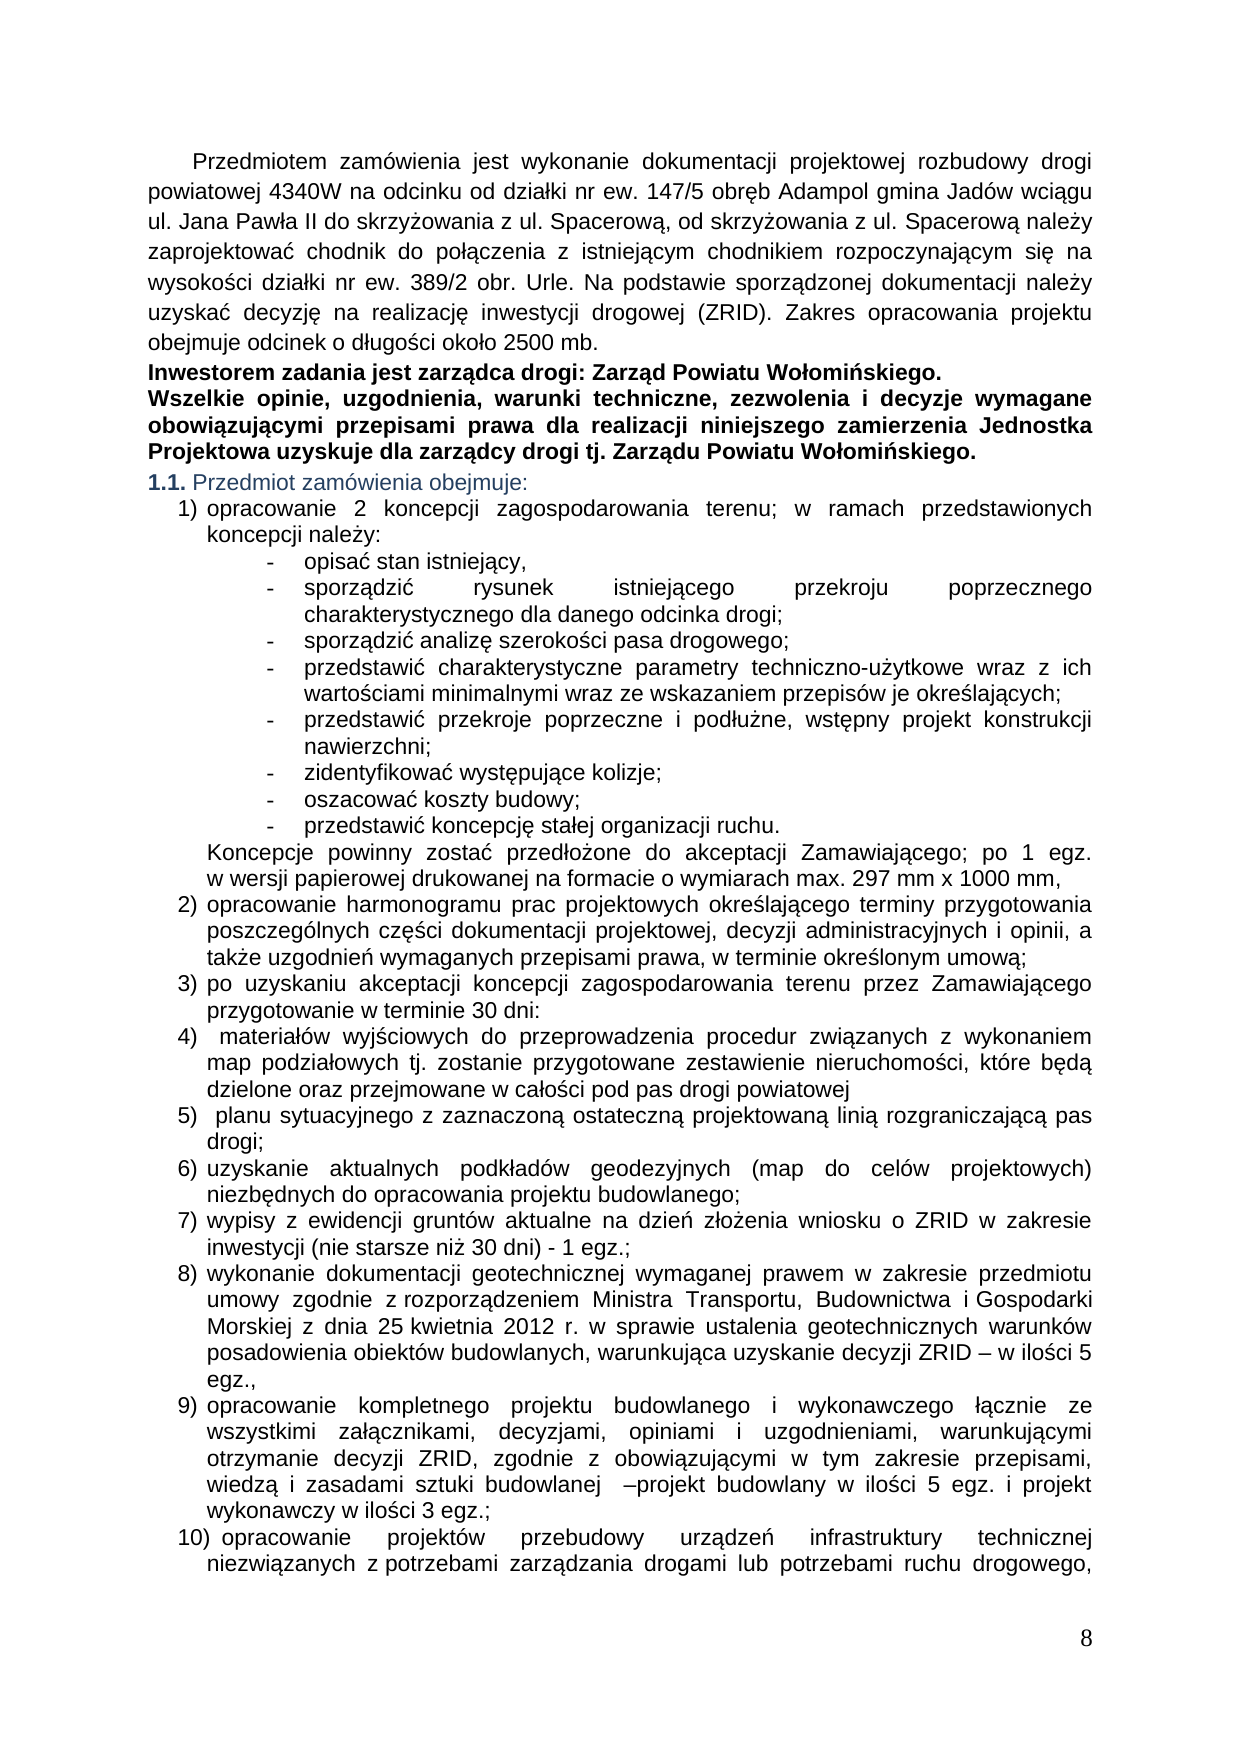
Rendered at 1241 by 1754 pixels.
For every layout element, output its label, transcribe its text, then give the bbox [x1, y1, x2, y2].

subtitle Przedmiot zamówienia obejmuje: [148, 469, 1093, 495]
list przedstawić przekroje poprzeczne i podłużne, wstępny projekt konstrukcji nawierzchni; [266, 706, 1093, 759]
list opracowanie harmonogramu prac projektowych określającego terminy przygotowania poszczególnych części dokumentacji projektowej, decyzji administracyjnych i opinii, a także uzgodnień wymaganych przepisami prawa, w terminie określonym umową; [177, 891, 1093, 970]
list oszacować koszty budowy; [266, 786, 1093, 812]
list sporządzić analizę szerokości pasa drogowego; [266, 627, 1093, 653]
list planu sytuacyjnego z zaznaczoną ostateczną projektowaną linią rozgraniczającą pas drogi; [177, 1102, 1093, 1155]
list wykonanie dokumentacji geotechnicznej wymaganej prawem w zakresie przedmiotu umowy zgodnie z rozporządzeniem Ministra Transportu, Budownictwa i Gospodarki Morskiej z dnia 25 kwietnia 2012 r. w sprawie ustalenia geotechnicznych warunków posadowienia obiektów budowlanych, warunkująca uzyskanie decyzji ZRID – w ilości 5 egz., [177, 1260, 1093, 1392]
list sporządzić rysunek istniejącego przekroju poprzecznego charakterystycznego dla danego odcinka drogi; [266, 574, 1093, 627]
list uzyskanie aktualnych podkładów geodezyjnych (map do celów projektowych) niezbędnych do opracowania projektu budowlanego; [177, 1155, 1093, 1207]
text Koncepcje powinny zostać przedłożone do akceptacji Zamawiającego; po 1 egz. w wersji papierowej drukowanej na formacie o wymiarach max. 297 mm x 1000 mm, [207, 838, 1093, 891]
text Wszelkie opinie, uzgodnienia, warunki techniczne, zezwolenia i decyzje wymagane obowiązującymi przepisami prawa dla realizacji niniejszego zamierzenia Jednostka Projektowa uzyskuje dla zarządcy drogi tj. Zarządu Powiatu Wołomińskiego. [148, 385, 1093, 464]
list przedstawić koncepcję stałej organizacji ruchu. [266, 812, 1093, 838]
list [177, 1524, 1093, 1576]
list zidentyfikować występujące kolizje; [266, 759, 1093, 786]
list opisać stan istniejący, [266, 548, 1093, 574]
list po uzyskaniu akceptacji koncepcji zagospodarowania terenu przez Zamawiającego przygotowanie w terminie 30 dni: [177, 970, 1093, 1023]
list materiałów wyjściowych do przeprowadzenia procedur związanych z wykonaniem map podziałowych tj. zostanie przygotowane zestawienie nieruchomości, które będą dzielone oraz przejmowane w całości pod pas drogi powiatowej [177, 1023, 1093, 1102]
list opracowanie 2 koncepcji zagospodarowania terenu; w ramach przedstawionych koncepcji należy: [177, 495, 1093, 548]
list opracowanie kompletnego projektu budowlanego i wykonawczego łącznie ze wszystkimi załącznikami, decyzjami, opiniami i uzgodnieniami, warunkującymi otrzymanie decyzji ZRID, zgodnie z obowiązującymi w tym zakresie przepisami, wiedzą i zasadami sztuki budowlanej –projekt budowlany w ilości 5 egz. i projekt wykonawczy w ilości 3 egz.; [177, 1392, 1093, 1524]
text Inwestorem zadania jest zarządca drogi: Zarząd Powiatu Wołomińskiego. [148, 359, 1093, 385]
list wypisy z ewidencji gruntów aktualne na dzień złożenia wniosku o ZRID w zakresie inwestycji (nie starsze niż 30 dni) - 1 egz.; [177, 1207, 1093, 1260]
text Przedmiotem zamówienia jest wykonanie dokumentacji projektowej rozbudowy drogi powiatowej 4340W na odcinku od działki nr ew. 147/5 obręb Adampol gmina Jadów wciągu ul. Jana Pawła II do skrzyżowania z ul. Spacerową, od skrzyżowania z ul. Spacerową należy zaprojektować chodnik do połączenia z istniejącym chodnikiem rozpoczynającym się na wysokości działki nr ew. 389/2 obr. Urle. Na podstawie sporządzonej dokumentacji należy uzyskać decyzję na realizację inwestycji drogowej (ZRID). Zakres opracowania projektu obejmuje odcinek o długości około 2500 mb. [148, 148, 1093, 355]
list przedstawić charakterystyczne parametry techniczno-użytkowe wraz z ich wartościami minimalnymi wraz ze wskazaniem przepisów je określających; [266, 653, 1093, 706]
